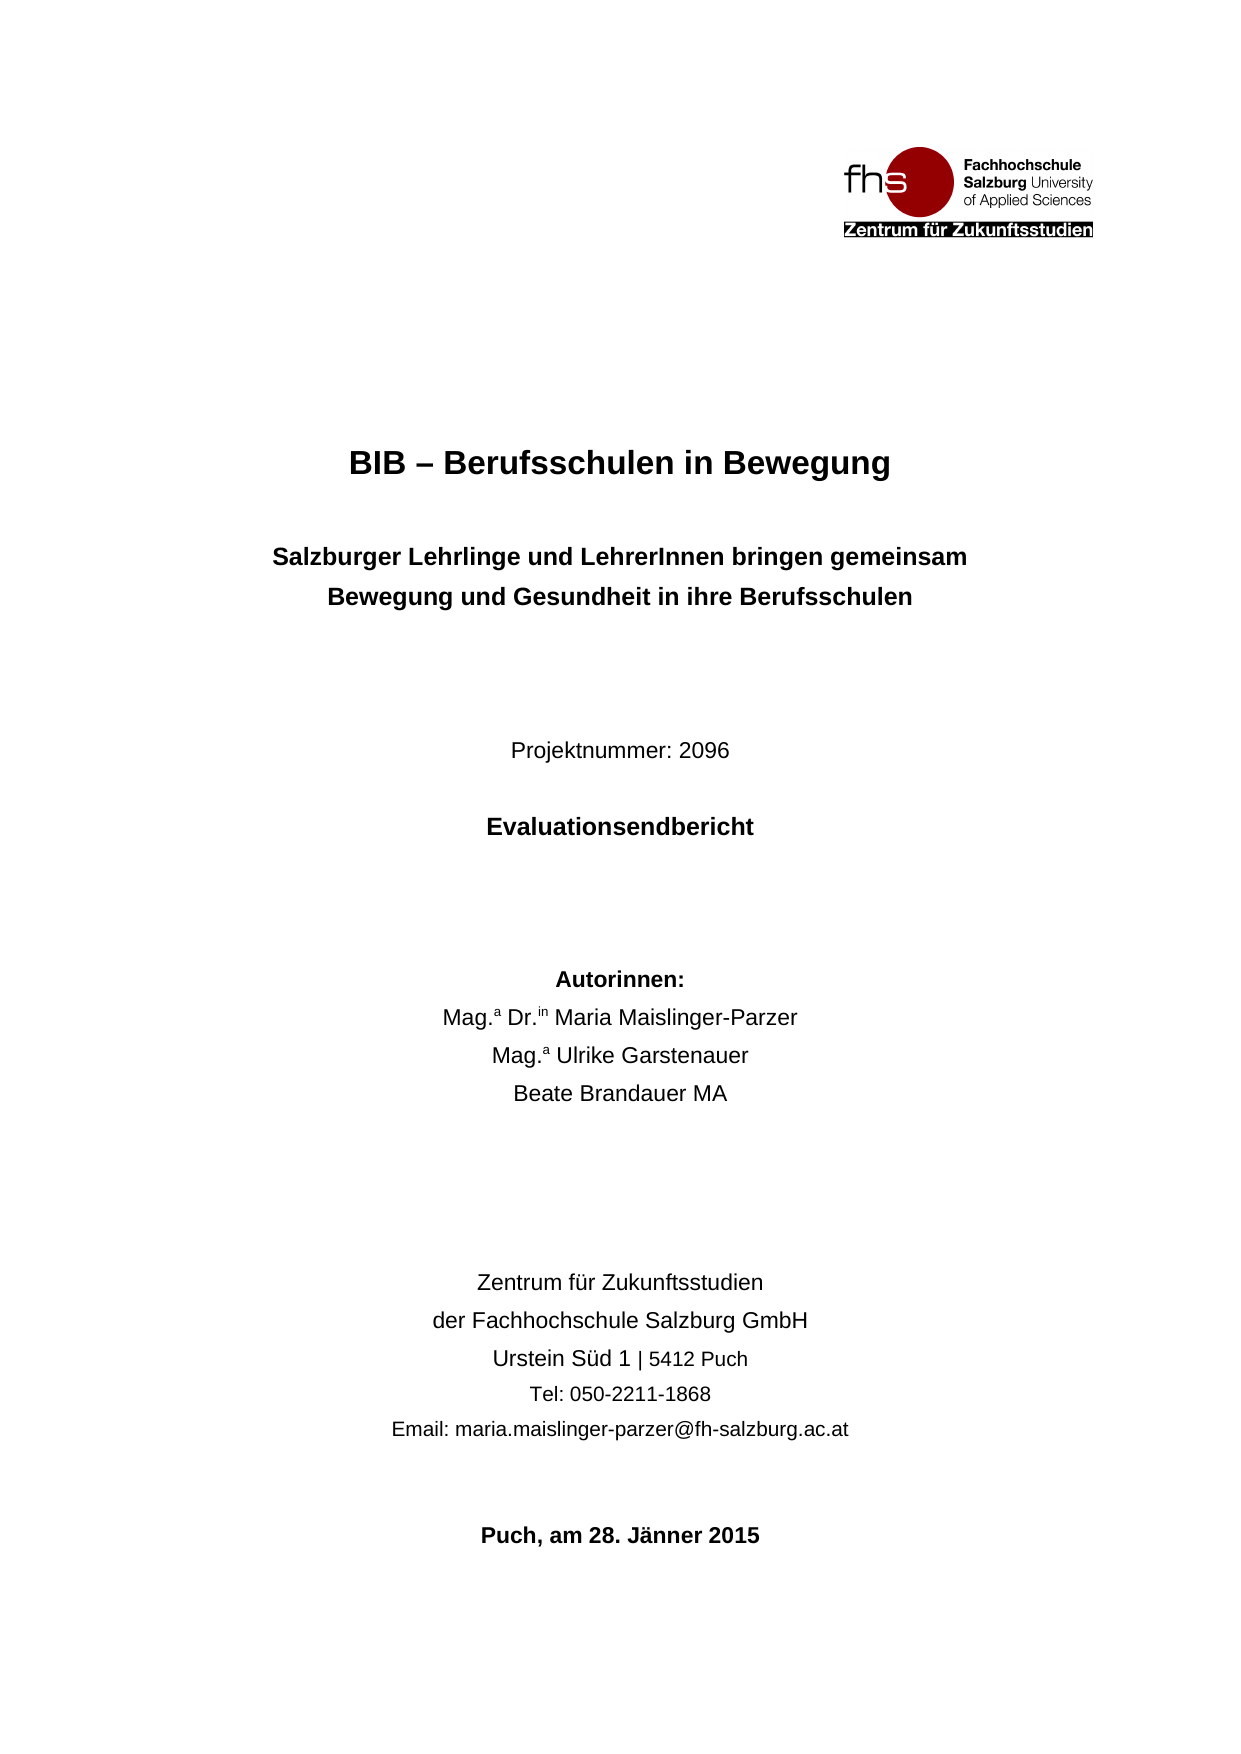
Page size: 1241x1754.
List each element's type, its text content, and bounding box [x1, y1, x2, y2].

text Email: maria.maislinger-parzer@fh-salzburg.ac.at [148, 1417, 1093, 1441]
text Projektnummer: 2096 [148, 737, 1093, 763]
text BIB – Berufsschulen in Bewegung [148, 443, 1093, 481]
text der Fachhochschule Salzburg GmbH [148, 1307, 1093, 1333]
text Tel: 050-2211-1868 [148, 1382, 1093, 1406]
text Mag.a Dr.in Maria Maislinger-Parzer [148, 1004, 1093, 1031]
text Bewegung und Gesundheit in ihre Berufsschulen [148, 582, 1093, 611]
text Zentrum für Zukunftsstudien [148, 1269, 1093, 1295]
text Puch, am 28. Jänner 2015 [148, 1522, 1093, 1549]
text Urstein Süd 1 | 5412 Puch [148, 1344, 1093, 1371]
text Evaluationsendbericht [148, 812, 1093, 841]
picture [844, 147, 1093, 240]
text Mag.a Ulrike Garstenauer [148, 1042, 1093, 1068]
text Salzburger Lehrlinge und LehrerInnen bringen gemeinsam [148, 542, 1093, 570]
text Autorinnen: [148, 966, 1093, 993]
text Beate Brandauer MA [148, 1080, 1093, 1106]
